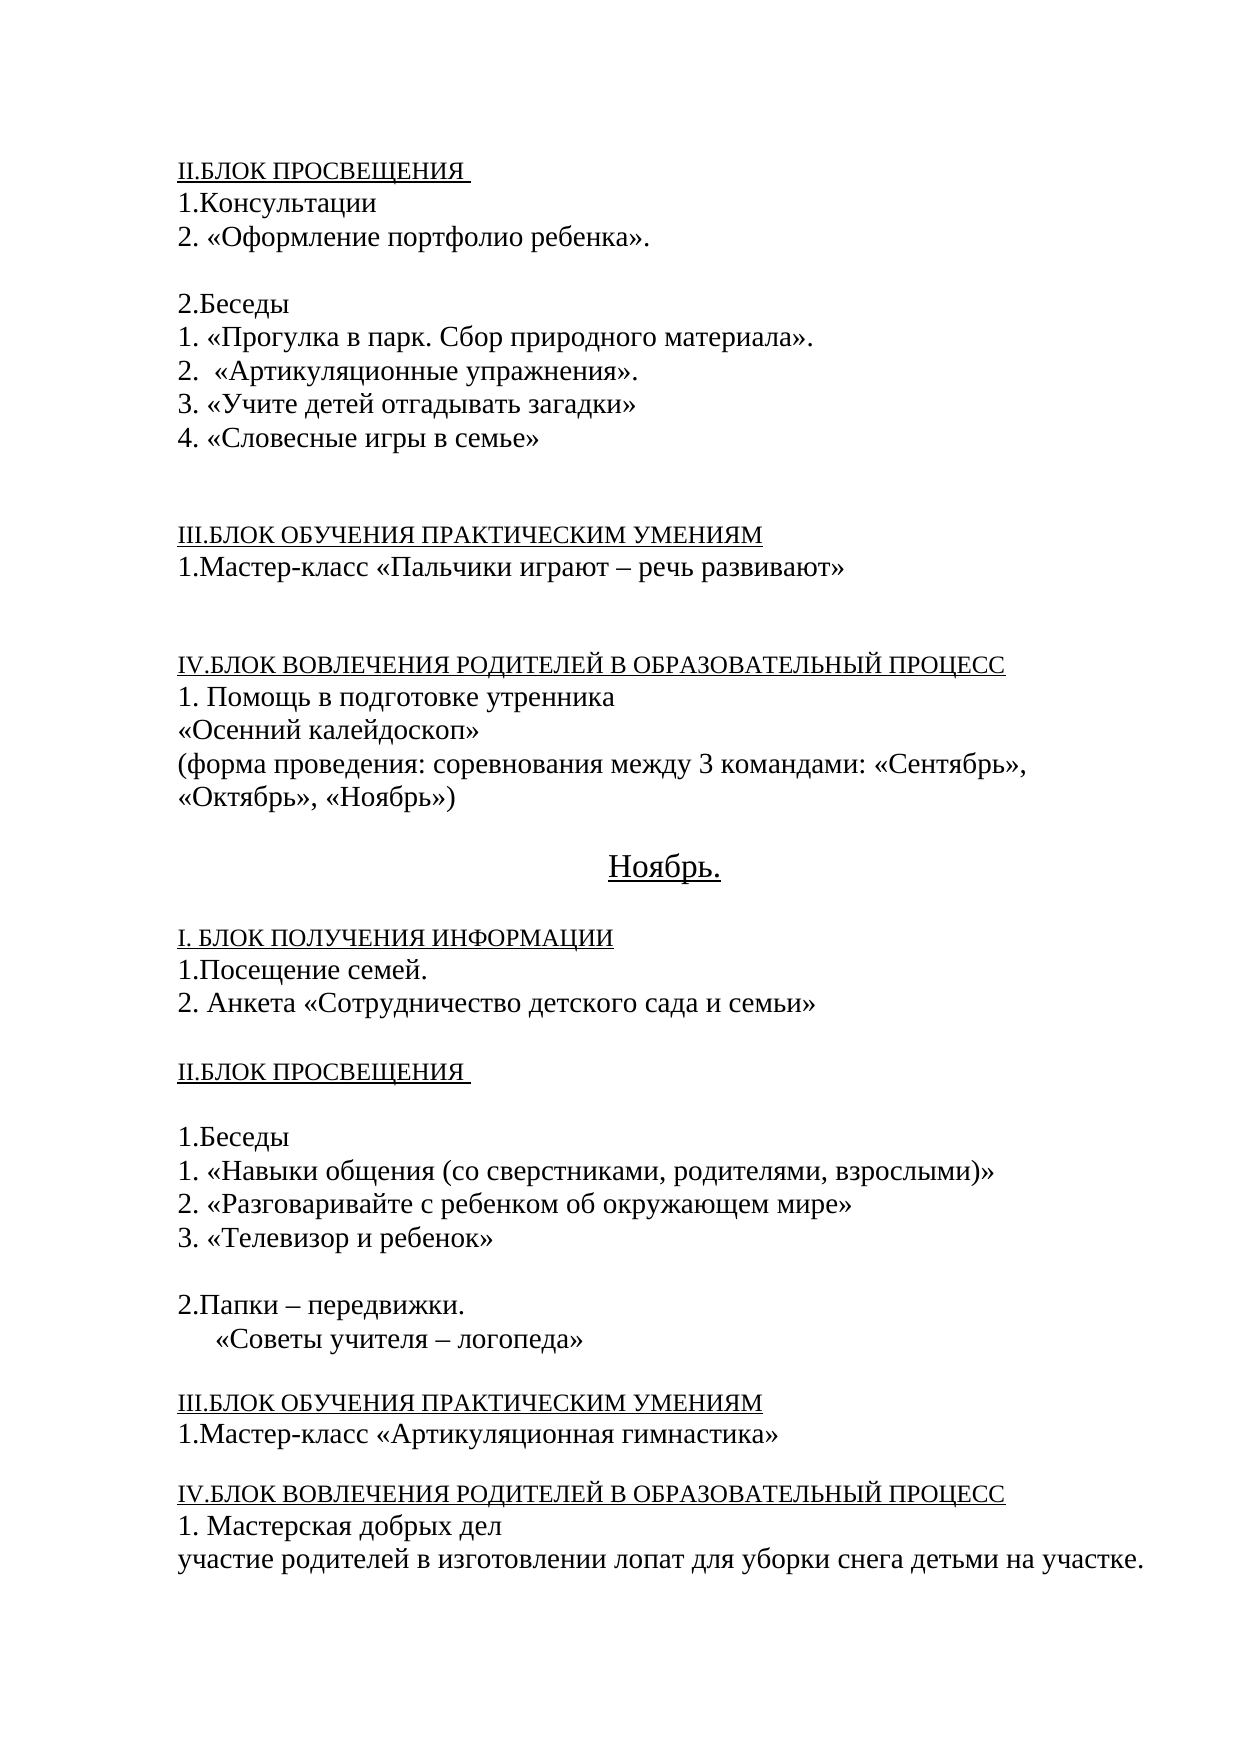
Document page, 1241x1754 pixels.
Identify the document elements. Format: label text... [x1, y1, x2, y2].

text 1.Беседы [177, 1119, 1152, 1153]
text 2. «Артикуляционные упражнения». [177, 353, 1152, 386]
text III.БЛОК ОБУЧЕНИЯ ПРАКТИЧЕСКИМ УМЕНИЯМ [177, 521, 1152, 549]
text II.БЛОК ПРОСВЕЩЕНИЯ [177, 1057, 1152, 1086]
text 1. Мастерская добрых дел [177, 1508, 1152, 1541]
text 1. Помощь в подготовке утренника [177, 679, 1152, 712]
text 3. «Учите детей отгадывать загадки» [177, 386, 1152, 420]
text 2.Беседы [177, 286, 1152, 319]
text 3. «Телевизор и ребенок» [177, 1220, 1152, 1254]
text «Советы учителя – логопеда» [215, 1321, 1152, 1354]
text 4. «Словесные игры в семье» [177, 420, 1152, 453]
text 1.Мастер-класс «Пальчики играют – речь развивают» [177, 549, 1152, 583]
text II.БЛОК ПРОСВЕЩЕНИЯ [177, 156, 1152, 185]
text (форма проведения: соревнования между 3 командами: «Сентябрь», «Октябрь», «Ноябрь») [177, 746, 1152, 813]
text 1.Консультации [177, 185, 1152, 219]
text 2.Папки – передвижки. [177, 1287, 1152, 1321]
text «Осенний калейдоскоп» [177, 712, 1152, 746]
text I. БЛОК ПОЛУЧЕНИЯ ИНФОРМАЦИИ [177, 923, 1152, 952]
text 1.Посещение семей. [177, 952, 1152, 985]
text 1. «Навыки общения (со сверстниками, родителями, взрослыми)» [177, 1153, 1152, 1187]
text Ноябрь. [177, 846, 1152, 885]
text 1.Мастер-класс «Артикуляционная гимнастика» [177, 1417, 1152, 1450]
text 2. Анкета «Сотрудничество детского сада и семьи» [177, 985, 1152, 1019]
text 2. «Оформление портфолио ребенка». [177, 219, 1152, 252]
text IV.БЛОК ВОВЛЕЧЕНИЯ РОДИТЕЛЕЙ В ОБРАЗОВАТЕЛЬНЫЙ ПРОЦЕСС [177, 1479, 1152, 1508]
text III.БЛОК ОБУЧЕНИЯ ПРАКТИЧЕСКИМ УМЕНИЯМ [177, 1388, 1152, 1417]
text 1. «Прогулка в парк. Сбор природного материала». [177, 319, 1152, 353]
text IV.БЛОК ВОВЛЕЧЕНИЯ РОДИТЕЛЕЙ В ОБРАЗОВАТЕЛЬНЫЙ ПРОЦЕСС [177, 650, 1152, 679]
text 2. «Разговаривайте с ребенком об окружающем мире» [177, 1187, 1152, 1220]
text участие родителей в изготовлении лопат для уборки снега детьми на участке. [177, 1541, 1152, 1575]
